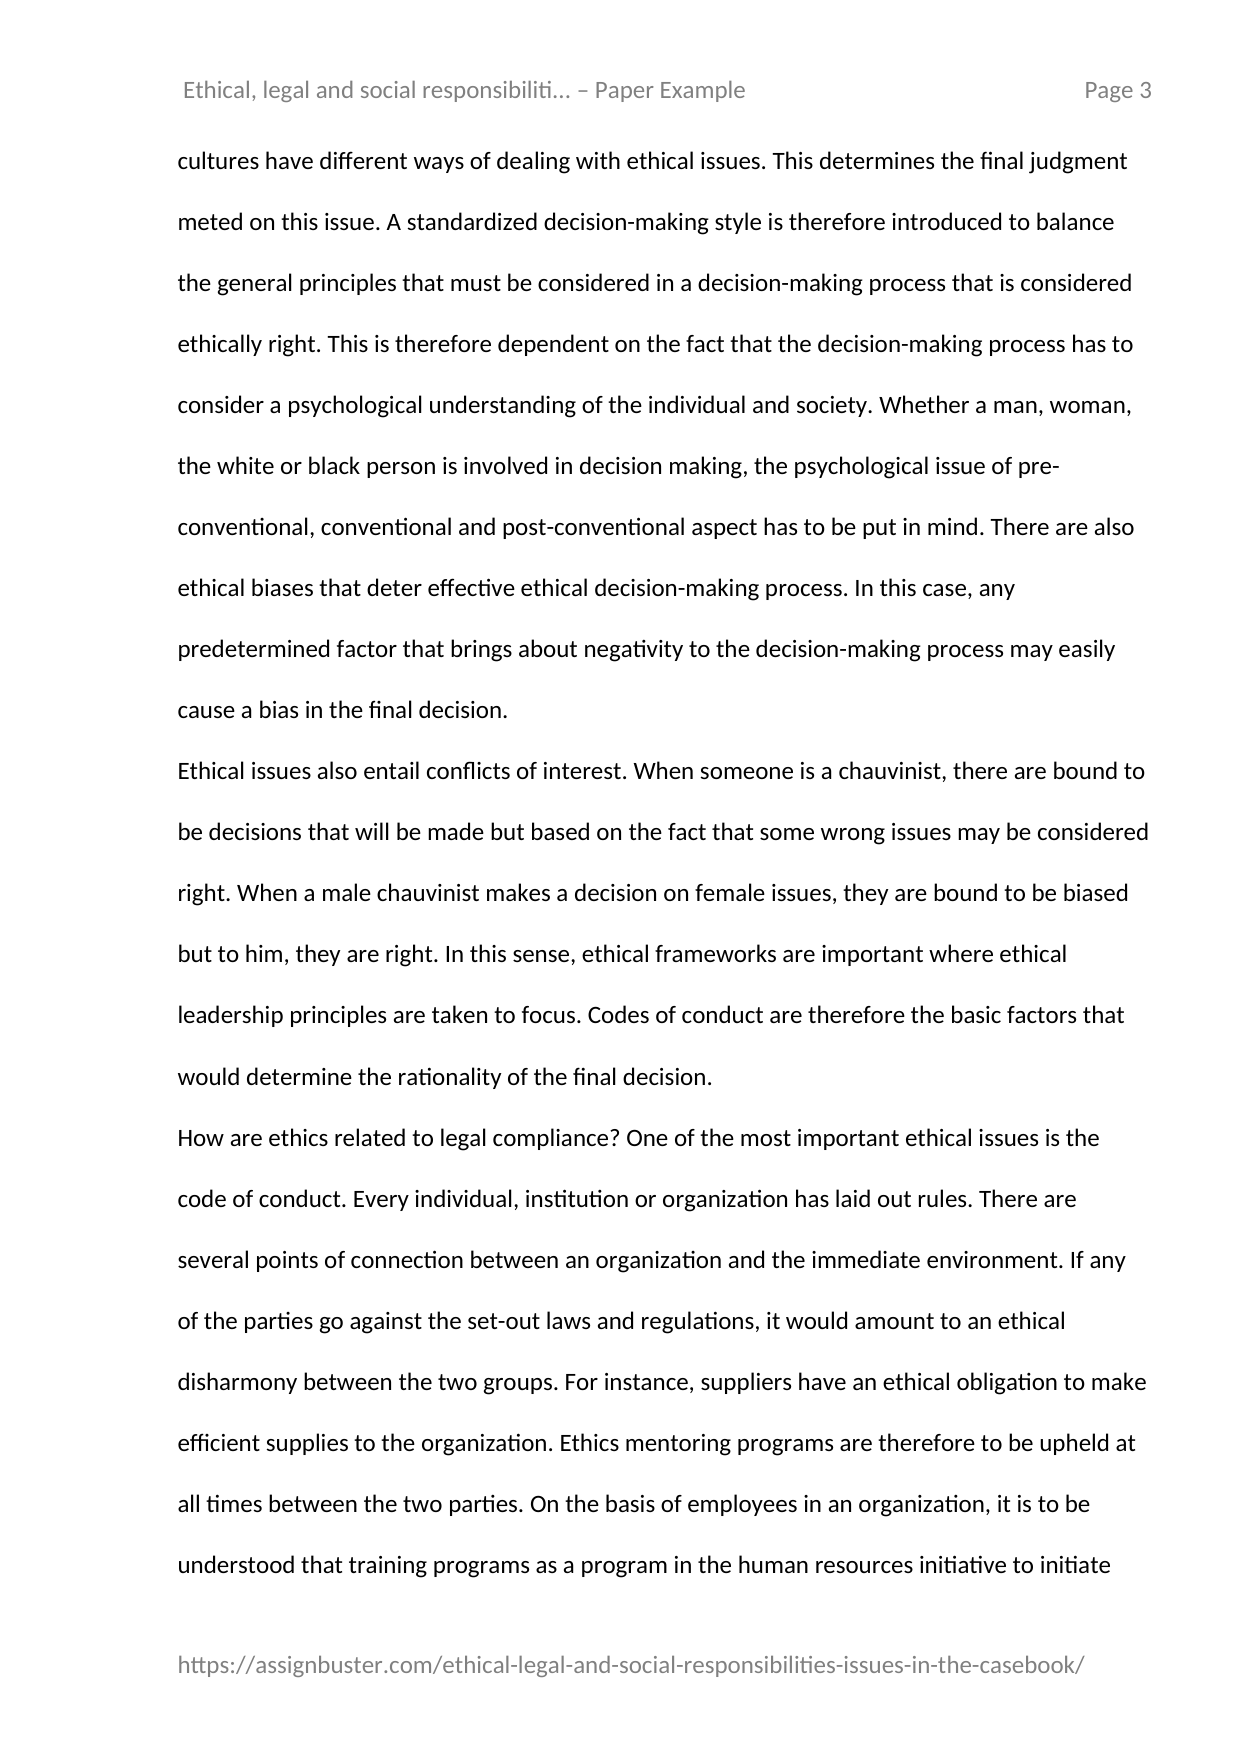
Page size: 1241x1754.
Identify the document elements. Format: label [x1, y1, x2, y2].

text [177, 145, 1152, 1579]
